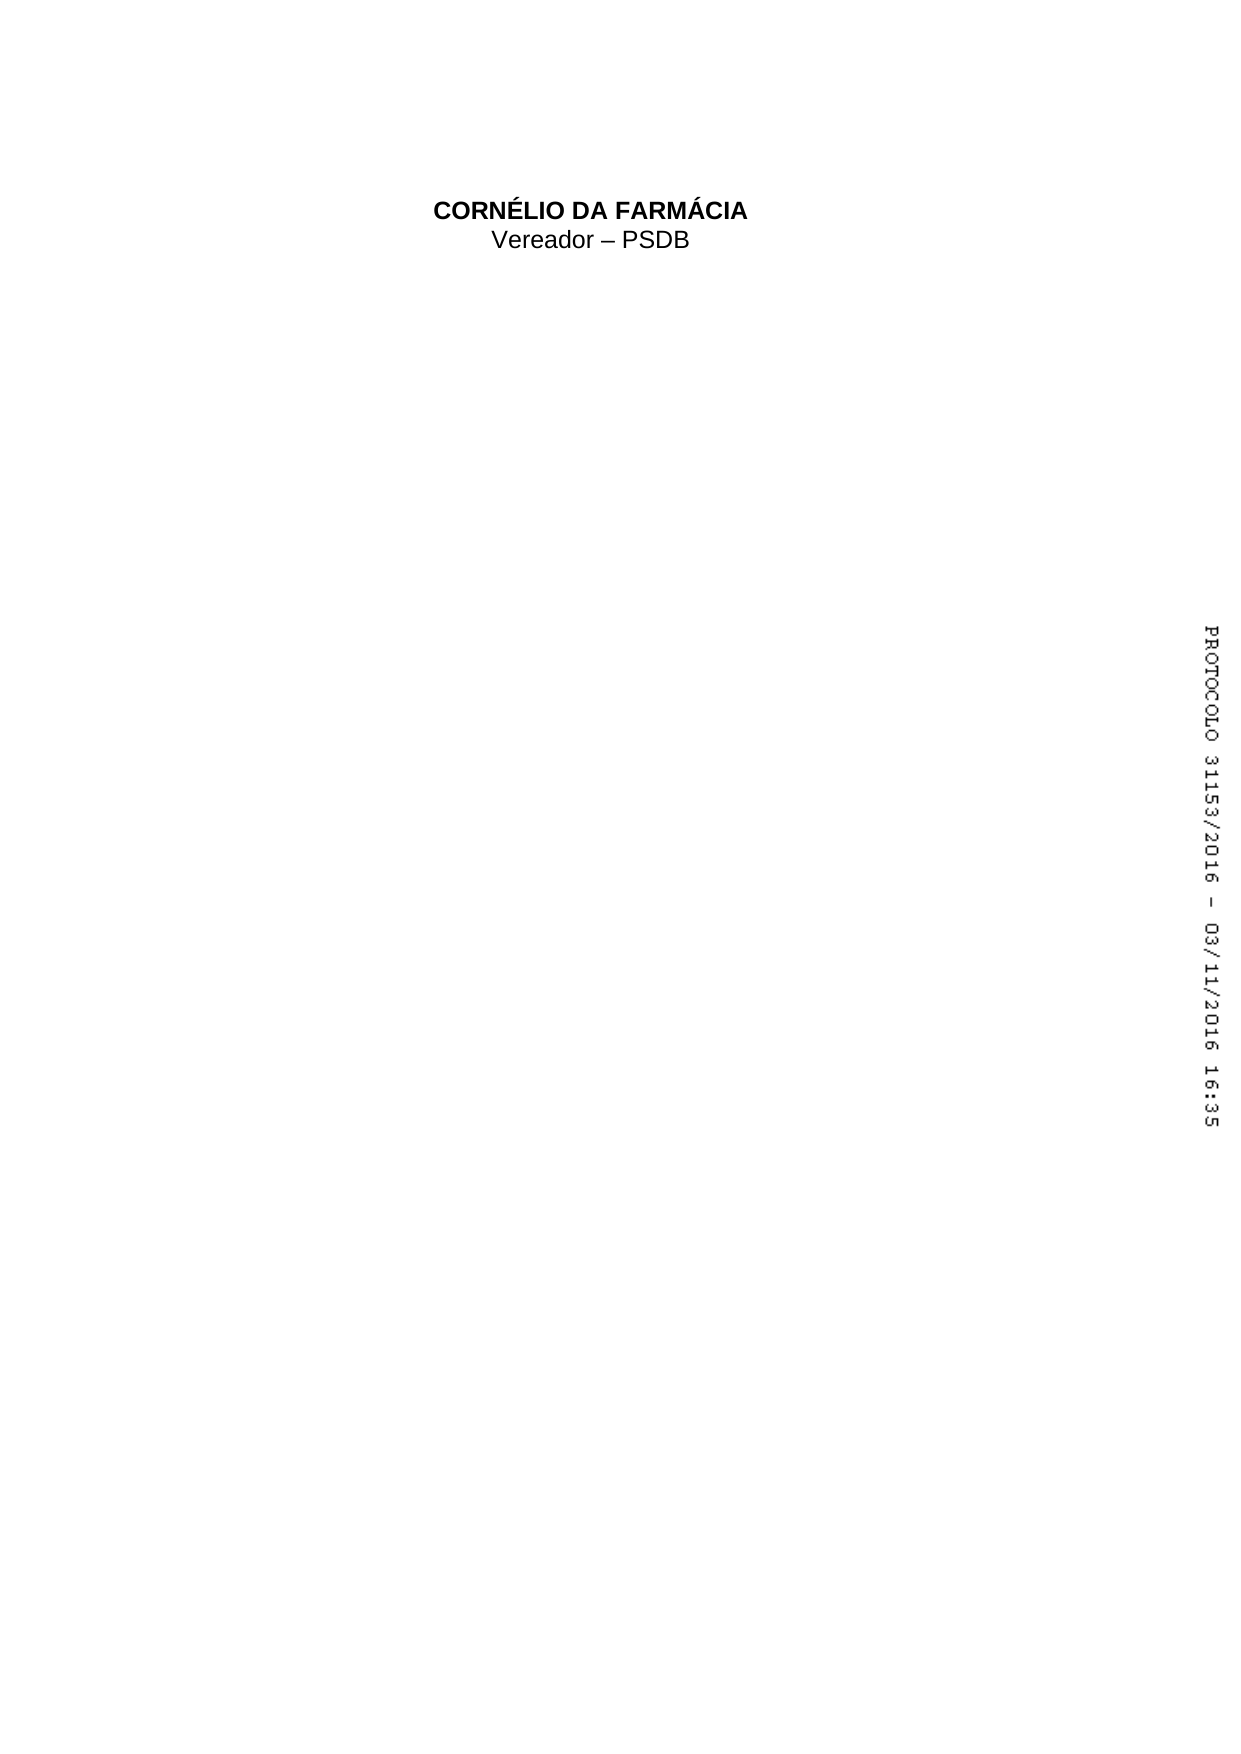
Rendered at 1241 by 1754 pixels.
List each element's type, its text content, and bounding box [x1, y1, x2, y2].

text Vereador – PSDB [177, 225, 1004, 254]
text CORNÉLIO DA FARMÁCIA [177, 196, 1004, 225]
picture [1177, 623, 1241, 1131]
